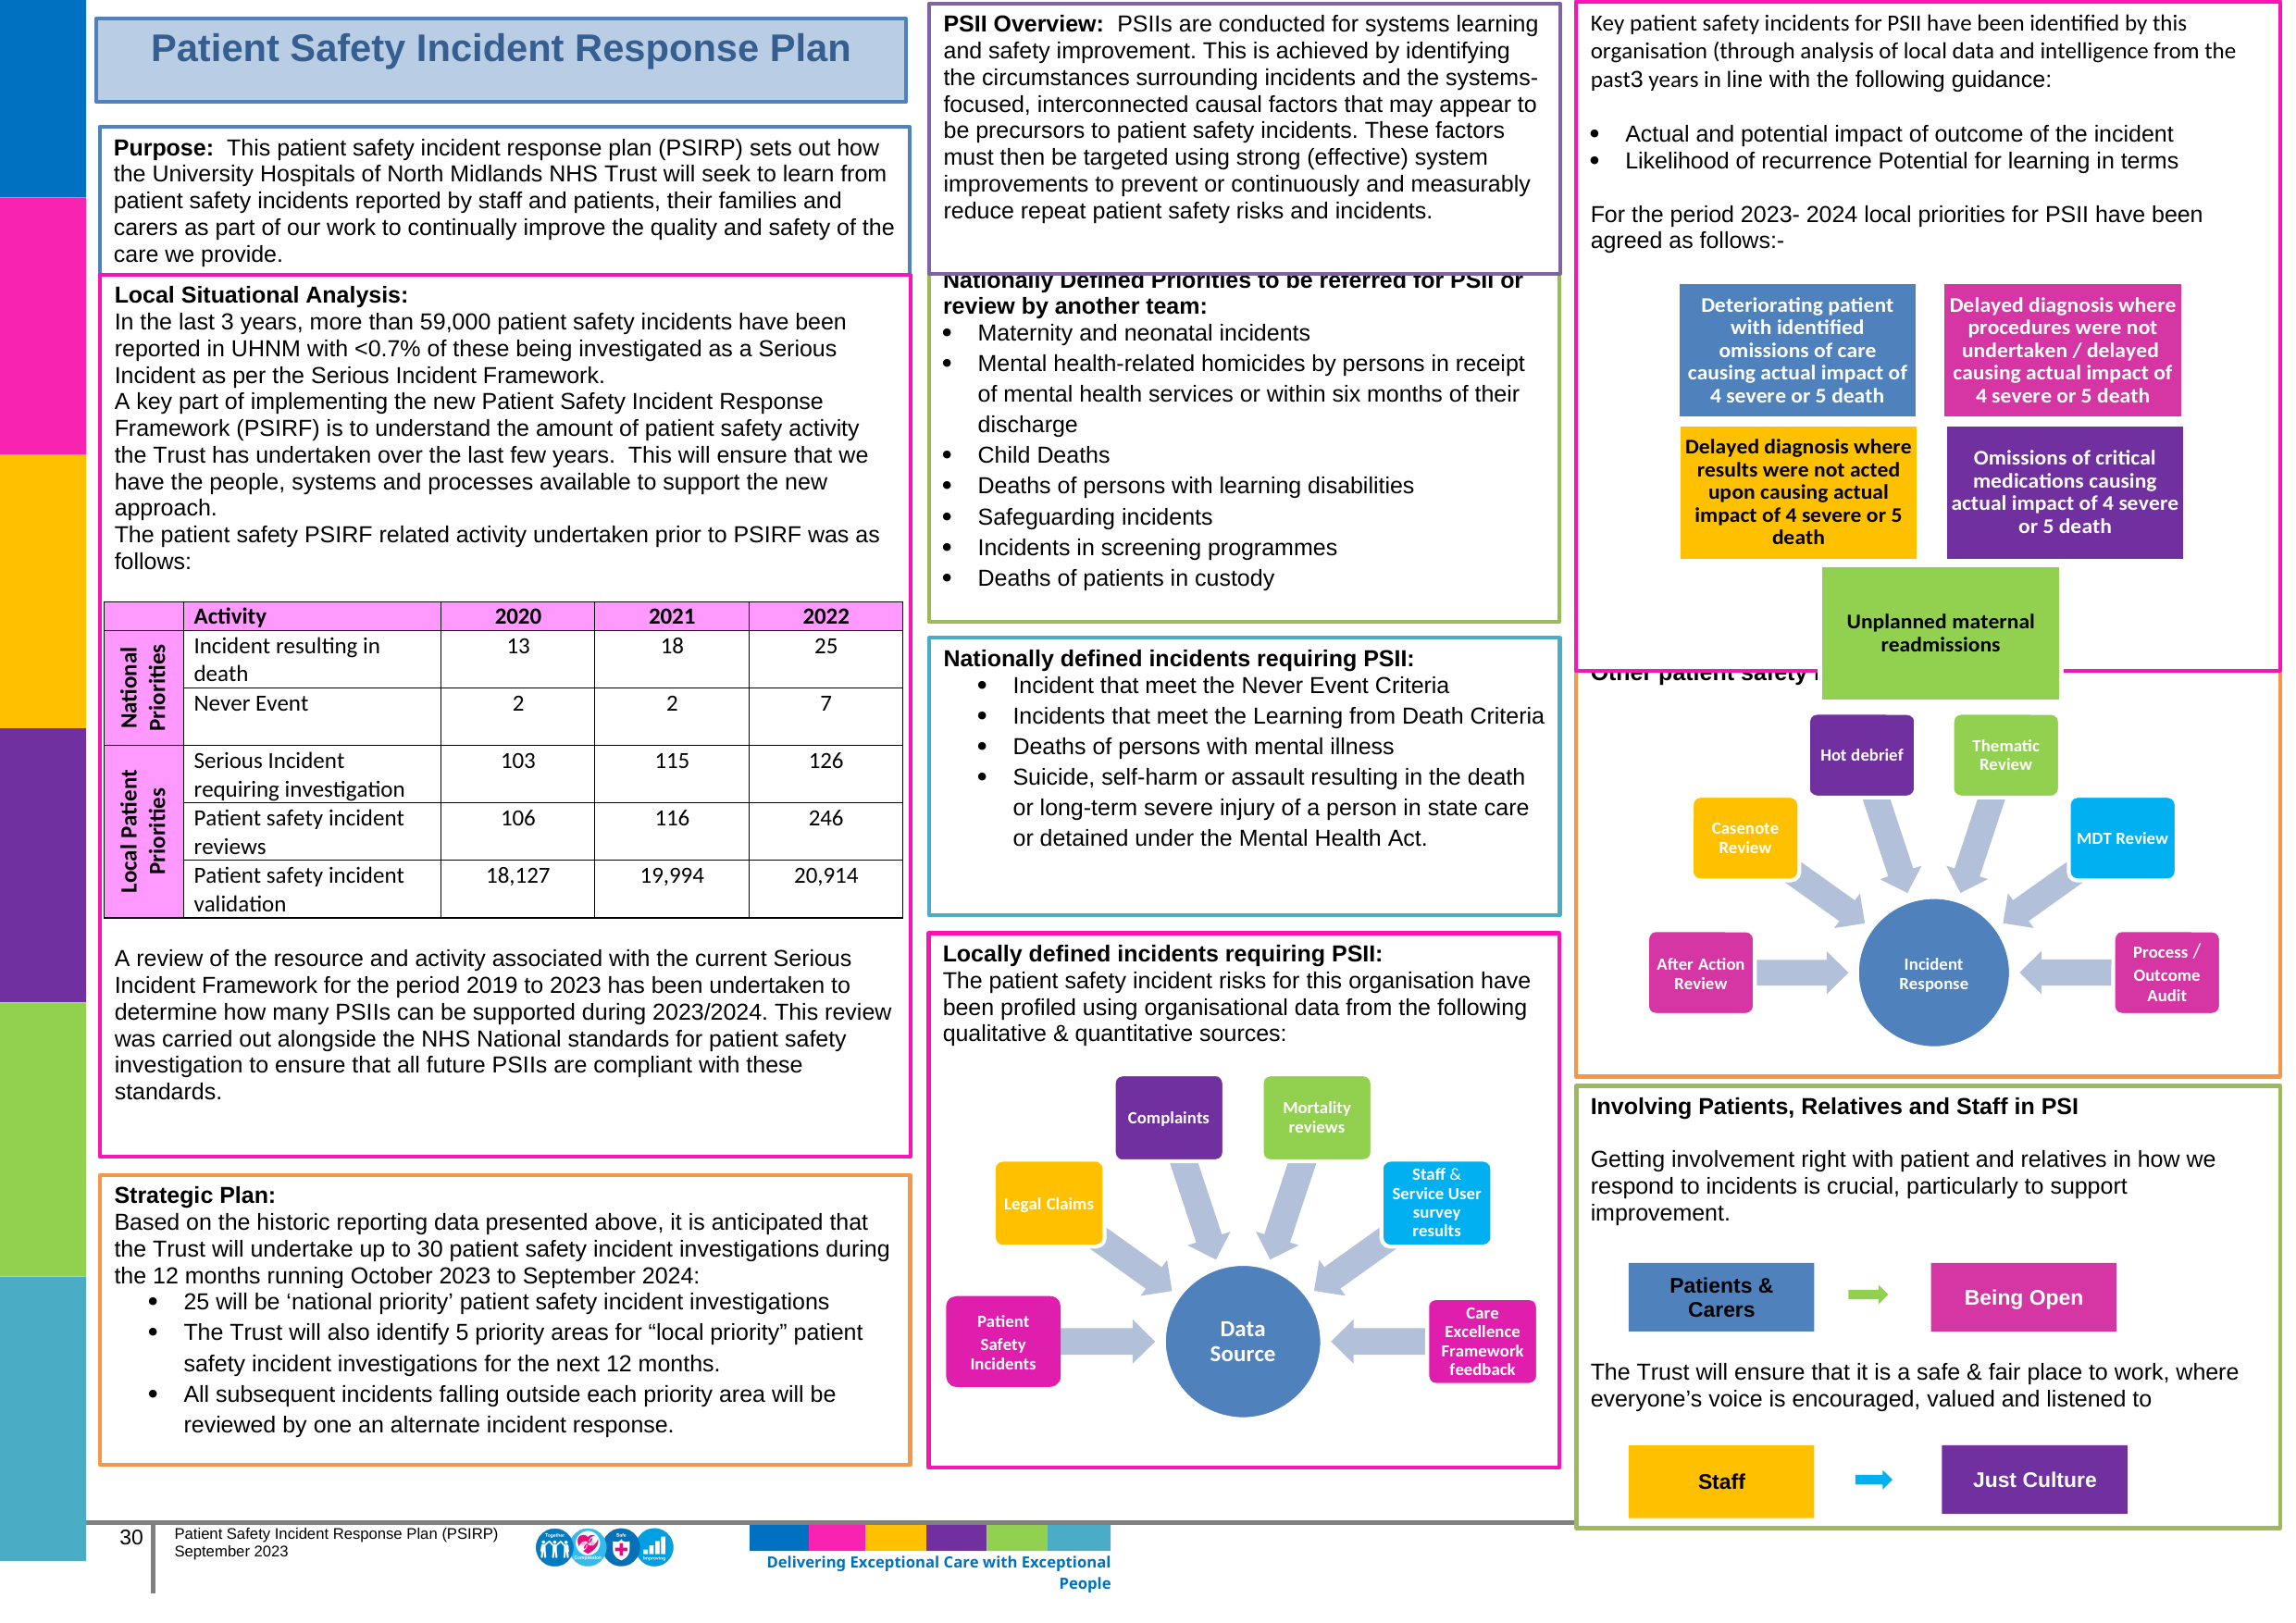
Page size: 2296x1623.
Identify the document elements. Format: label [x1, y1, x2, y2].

picture [532, 1524, 677, 1570]
